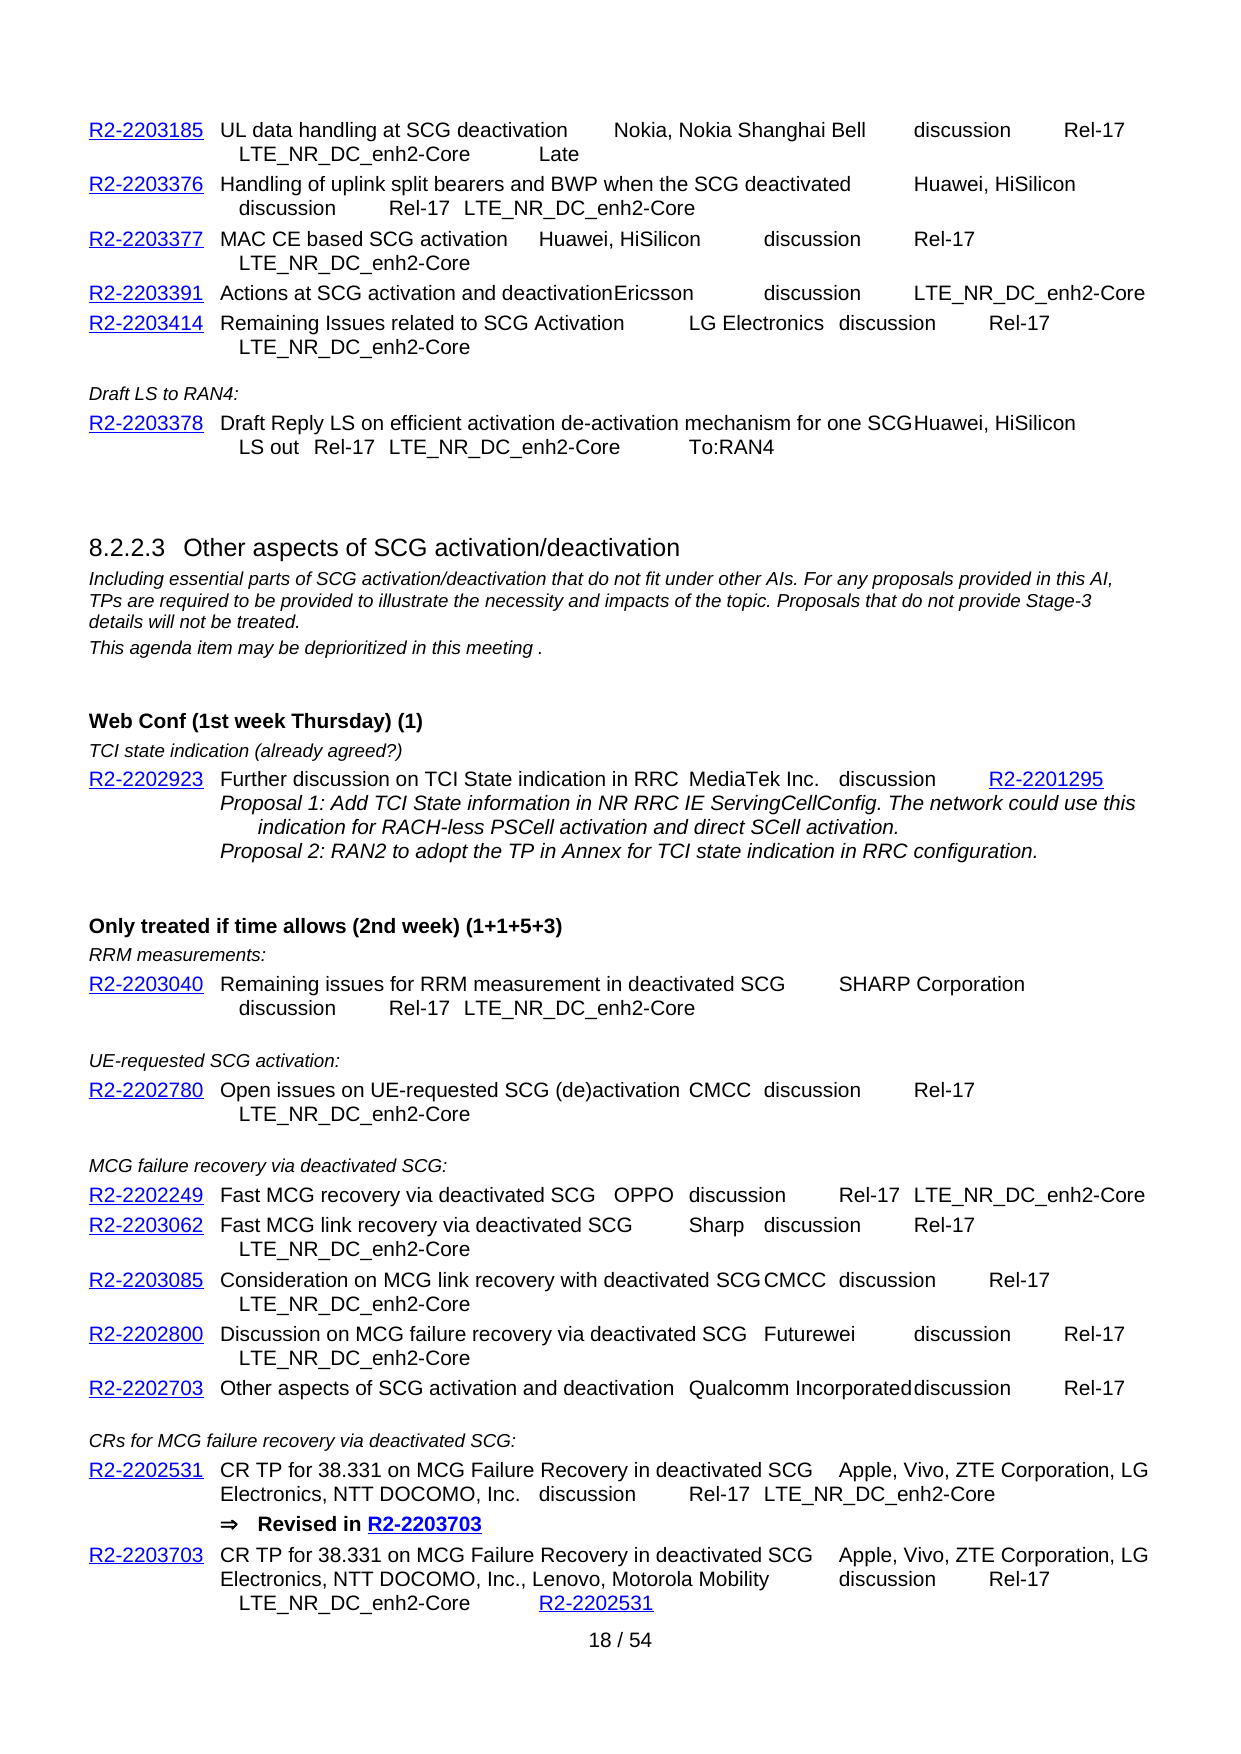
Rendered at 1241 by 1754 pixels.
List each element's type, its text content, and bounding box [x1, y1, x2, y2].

title R2-2202780 Open issues on UE-requested SCG (de)activation CMCC discussion Rel-17 LTE_NR_DC_enh2-Core [89, 1077, 1152, 1125]
text RRM measurements: [89, 944, 1152, 966]
text MCG failure recovery via deactivated SCG: [89, 1155, 1152, 1177]
text Including essential parts of SCG activation/deactivation that do not fit under other AIs. For any proposals provided in this AI, TPs are required to be provided to illustrate the necessity and impacts of the topic. Proposals that do not provide Stage-3 details will not be treated. [89, 568, 1152, 633]
text Proposal 1: Add TCI State information in NR RRC IE ServingCellConfig. The network could use this indication for RACH-less PSCell activation and direct SCell activation. [220, 791, 1152, 839]
text Web Conf (1st week Thursday) (1) [89, 709, 1152, 733]
text This agenda item may be deprioritized in this meeting . [89, 637, 1152, 658]
title R2-2202531 CR TP for 38.331 on MCG Failure Recovery in deactivated SCG Apple, Vivo, ZTE Corporation, LG Electronics, NTT DOCOMO, Inc. discussion Rel-17 LTE_NR_DC_enh2-Core [89, 1457, 1152, 1505]
title R2-2203391 Actions at SCG activation and deactivation Ericsson discussion LTE_NR_DC_enh2-Core [89, 281, 1152, 304]
title R2-2203062 Fast MCG link recovery via deactivated SCG Sharp discussion Rel-17 LTE_NR_DC_enh2-Core [89, 1213, 1152, 1261]
text CRs for MCG failure recovery via deactivated SCG: [89, 1430, 1152, 1451]
title R2-2203703 CR TP for 38.331 on MCG Failure Recovery in deactivated SCG Apple, Vivo, ZTE Corporation, LG Electronics, NTT DOCOMO, Inc., Lenovo, Motorola Mobility discussion Rel-17 LTE_NR_DC_enh2-Core R2-2202531 [89, 1542, 1152, 1614]
text TCI state indication (already agreed?) [89, 739, 1152, 761]
text Only treated if time allows (2nd week) (1+1+5+3) [89, 914, 1152, 938]
title R2-2202800 Discussion on MCG failure recovery via deactivated SCG Futurewei discussion Rel-17 LTE_NR_DC_enh2-Core [89, 1322, 1152, 1369]
title R2-2203378 Draft Reply LS on efficient activation de-activation mechanism for one SCG Huawei, HiSilicon LS out Rel-17 LTE_NR_DC_enh2-Core To:RAN4 [89, 411, 1152, 458]
title R2-2202703 Other aspects of SCG activation and deactivation Qualcomm Incorporated discussion Rel-17 [89, 1376, 1152, 1400]
title R2-2203376 Handling of uplink split bearers and BWP when the SCG deactivated Huawei, HiSilicon discussion Rel-17 LTE_NR_DC_enh2-Core [89, 172, 1152, 220]
title R2-2202249 Fast MCG recovery via deactivated SCG OPPO discussion Rel-17 LTE_NR_DC_enh2-Core [89, 1183, 1152, 1207]
subtitle 8.2.2.3 Other aspects of SCG activation/deactivation [89, 533, 1152, 562]
title R2-2203414 Remaining Issues related to SCG Activation LG Electronics discussion Rel-17 LTE_NR_DC_enh2-Core [89, 311, 1152, 359]
text Draft LS to RAN4: [89, 383, 1152, 404]
title R2-2203377 MAC CE based SCG activation Huawei, HiSilicon discussion Rel-17 LTE_NR_DC_enh2-Core [89, 226, 1152, 274]
title R2-2202923 Further discussion on TCI State indication in RRC MediaTek Inc. discussion R2-2201295 [89, 767, 1152, 791]
text Revised in R2-2203703 [220, 1512, 1152, 1536]
title R2-2203085 Consideration on MCG link recovery with deactivated SCG CMCC discussion Rel-17 LTE_NR_DC_enh2-Core [89, 1267, 1152, 1315]
text Proposal 2: RAN2 to adopt the TP in Annex for TCI state indication in RRC configuration. [220, 839, 1152, 863]
title R2-2203185 UL data handling at SCG deactivation Nokia, Nokia Shanghai Bell discussion Rel-17 LTE_NR_DC_enh2-Core Late [89, 118, 1152, 166]
title R2-2203040 Remaining issues for RRM measurement in deactivated SCG SHARP Corporation discussion Rel-17 LTE_NR_DC_enh2-Core [89, 972, 1152, 1020]
text UE-requested SCG activation: [89, 1050, 1152, 1071]
